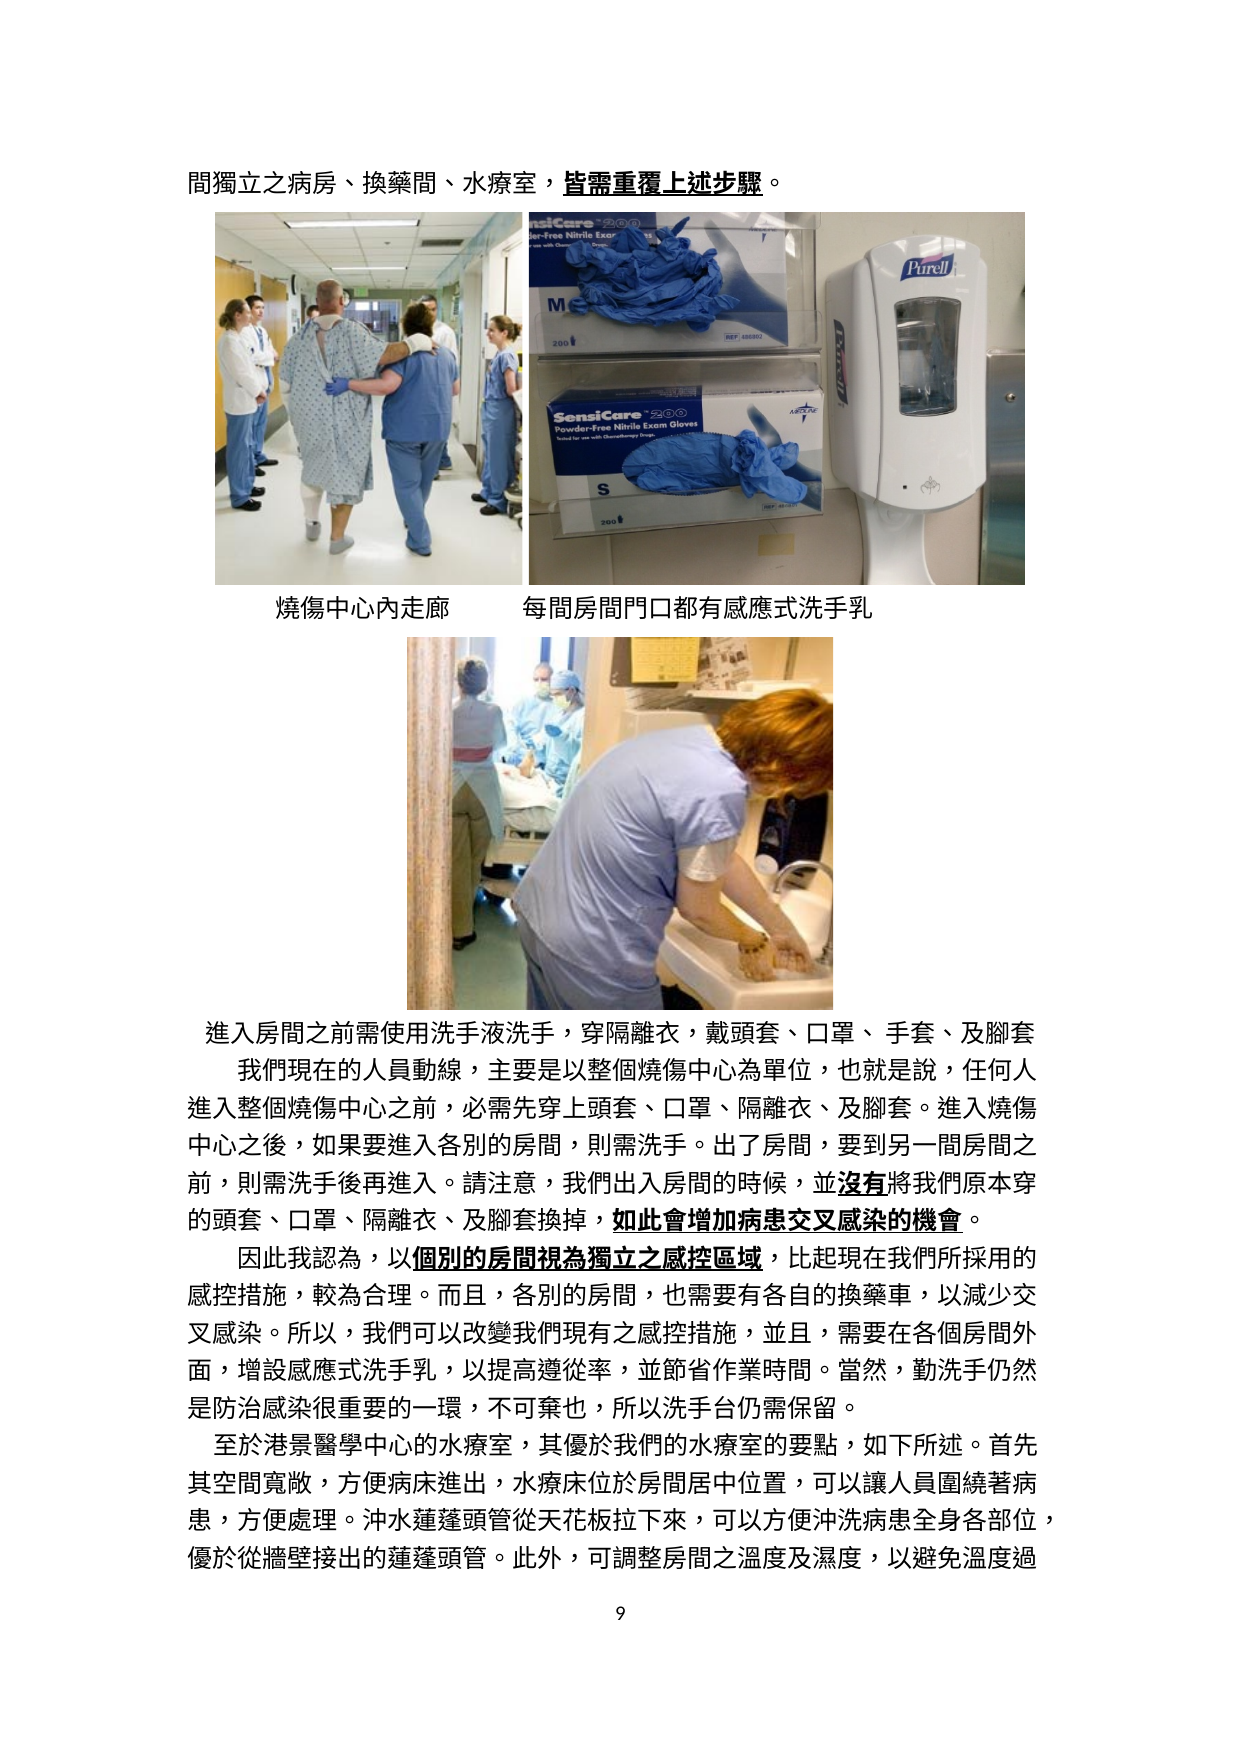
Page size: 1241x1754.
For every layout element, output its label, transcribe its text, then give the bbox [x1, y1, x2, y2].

text 我們現在的人員動線，主要是以整個燒傷中心為單位，也就是說，任何人進入整個燒傷中心之前，必需先穿上頭套、口罩、隔離衣、及腳套。進入燒傷中心之後，如果要進入各別的房間，則需洗手。出了房間，要到另一間房間之前，則需洗手後再進入。請注意，我們出入房間的時候，並沒有將我們原本穿的頭套、口罩、隔離衣、及腳套換掉，如此會增加病患交叉感染的機會。 [187, 1050, 1053, 1237]
text 燒傷中心內走廊 每間房間門口都有感應式洗手乳 [187, 587, 1053, 625]
picture [215, 212, 523, 585]
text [187, 1425, 1053, 1575]
text 因此我認為，以個別的房間視為獨立之感控區域，比起現在我們所採用的感控措施，較為合理。而且，各別的房間，也需要有各自的換藥車，以減少交叉感染。所以，我們可以改變我們現有之感控措施，並且，需要在各個房間外面，增設感應式洗手乳，以提高遵從率，並節省作業時間。當然，勤洗手仍然是防治感染很重要的一環，不可棄也，所以洗手台仍需保留。 [187, 1237, 1053, 1425]
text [187, 162, 1053, 200]
picture [407, 637, 834, 1010]
text 進入房間之前需使用洗手液洗手，穿隔離衣，戴頭套、口罩、 手套、及腳套 [187, 1012, 1053, 1050]
picture [528, 212, 1025, 585]
